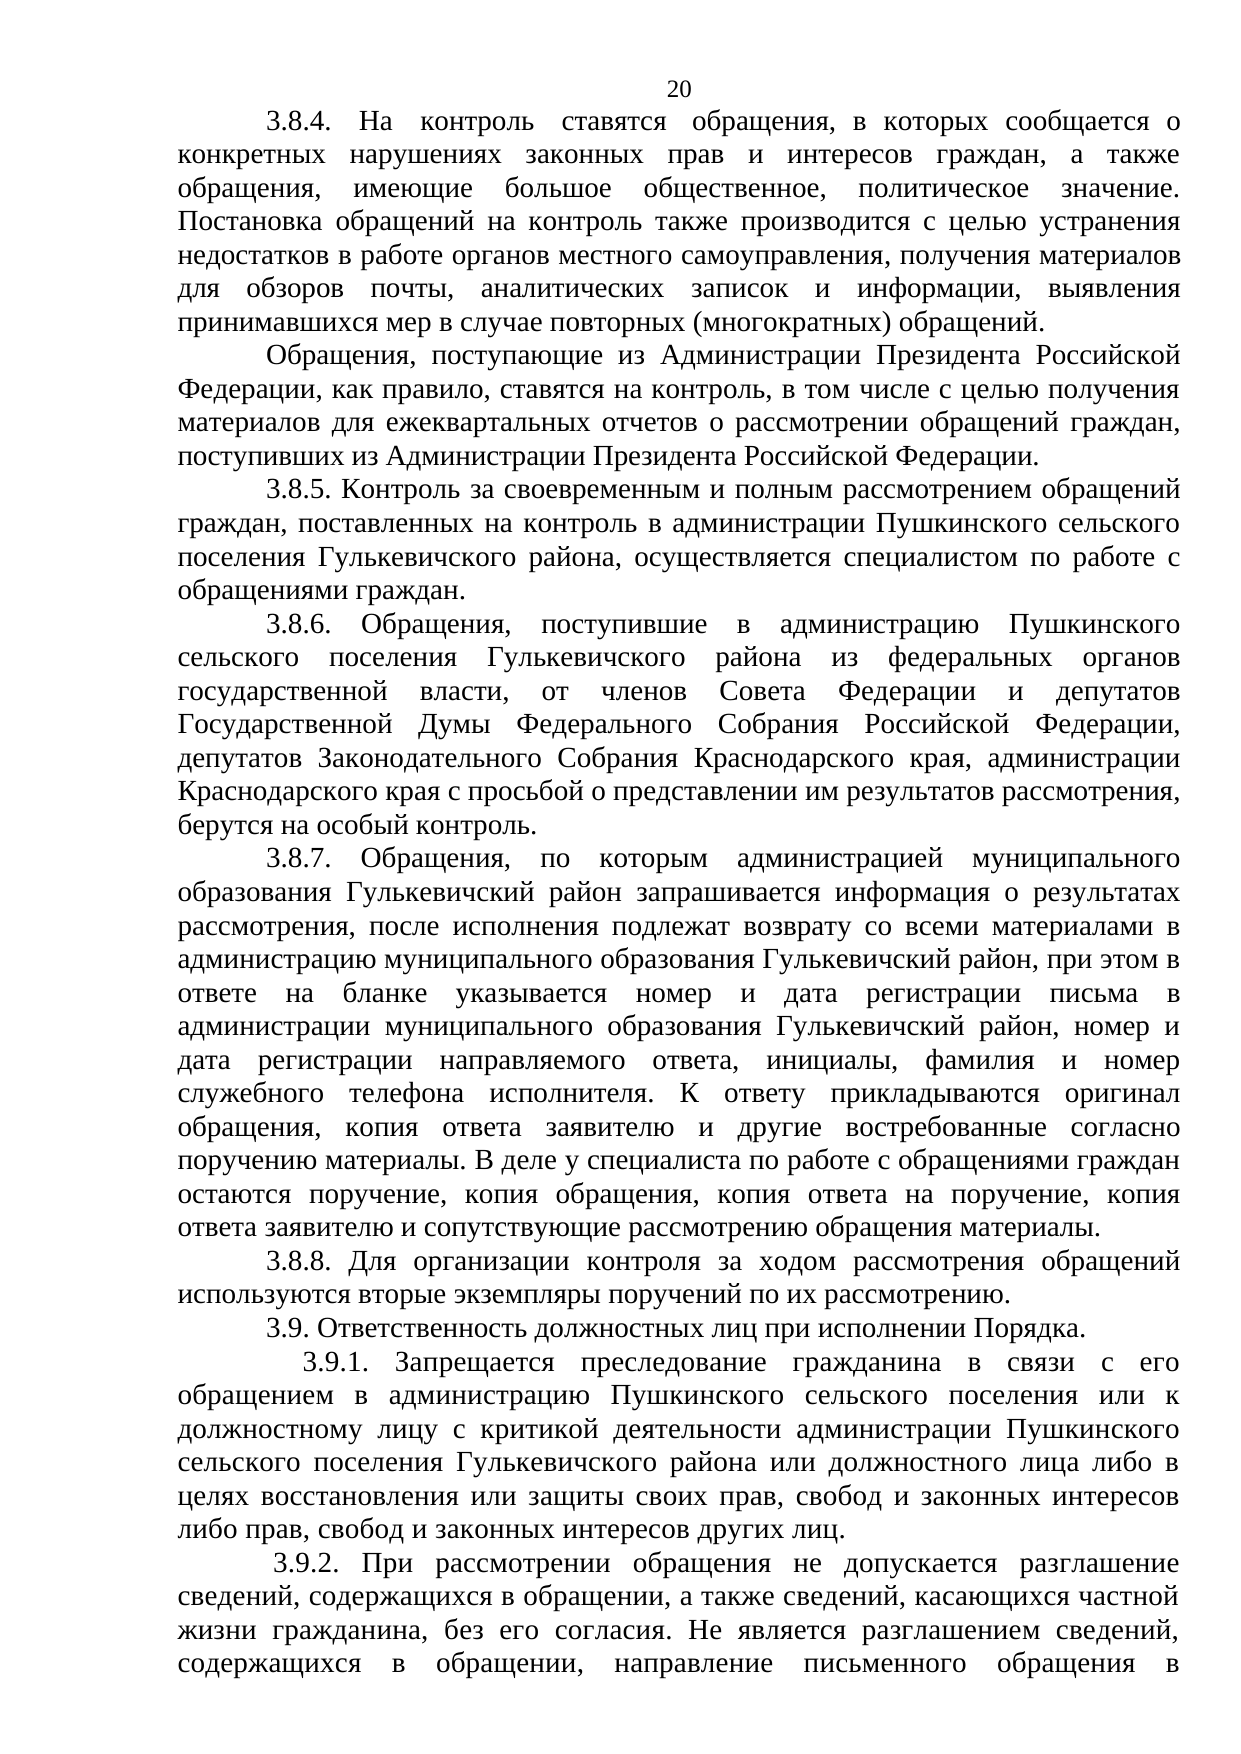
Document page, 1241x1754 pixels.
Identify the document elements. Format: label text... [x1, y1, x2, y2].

text Обращения, поступающие из Администрации Президента Российской Федерации, как правило, ставятся на контроль, в том числе с целью получения материалов для ежеквартальных отчетов о рассмотрении обращений граждан, поступивших из Администрации Президента Российской Федерации. [177, 337, 1181, 472]
text 3.8.4. На контроль ставятся обращения, в которых сообщается о конкретных нарушениях законных прав и интересов граждан, а также обращения, имеющие большое общественное, политическое значение. Постановка обращений на контроль также производится с целью устранения недостатков в работе органов местного самоуправления, получения материалов для обзоров почты, аналитических записок и информации, выявления принимавшихся мер в случае повторных (многократных) обращений. [177, 103, 1181, 337]
text 3.8.6. Обращения, поступившие в администрацию Пушкинского сельского поселения Гулькевичского района из федеральных органов государственной власти, от членов Совета Федерации и депутатов Государственной Думы Федерального Собрания Российской Федерации, депутатов Законодательного Собрания Краснодарского края, администрации Краснодарского края с просьбой о представлении им результатов рассмотрения, берутся на особый контроль. [177, 606, 1181, 841]
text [177, 1545, 1181, 1679]
text 3.9.1. Запрещается преследование гражданина в связи с его обращением в администрацию Пушкинского сельского поселения или к должностному лицу с критикой деятельности администрации Пушкинского сельского поселения Гулькевичского района или должностного лица либо в целях восстановления или защиты своих прав, свобод и законных интересов либо прав, свобод и законных интересов других лиц. [177, 1344, 1181, 1545]
text 3.8.5. Контроль за своевременным и полным рассмотрением обращений граждан, поставленных на контроль в администрации Пушкинского сельского поселения Гулькевичского района, осуществляется специалистом по работе с обращениями граждан. [177, 472, 1181, 606]
text 3.8.7. Обращения, по которым администрацией муниципального образования Гулькевичский район запрашивается информация о результатах рассмотрения, после исполнения подлежат возврату со всеми материалами в администрацию муниципального образования Гулькевичский район, при этом в ответе на бланке указывается номер и дата регистрации письма в администрации муниципального образования Гулькевичский район, номер и дата регистрации направляемого ответа, инициалы, фамилия и номер служебного телефона исполнителя. К ответу прикладываются оригинал обращения, копия ответа заявителю и другие востребованные согласно поручению материалы. В деле у специалиста по работе с обращениями граждан остаются поручение, копия обращения, копия ответа на поручение, копия ответа заявителю и сопутствующие рассмотрению обращения материалы. [177, 841, 1181, 1243]
text 3.8.8. Для организации контроля за ходом рассмотрения обращений используются вторые экземпляры поручений по их рассмотрению. [177, 1243, 1181, 1310]
text 3.9. Ответственность должностных лиц при исполнении Порядка. [177, 1310, 1181, 1344]
